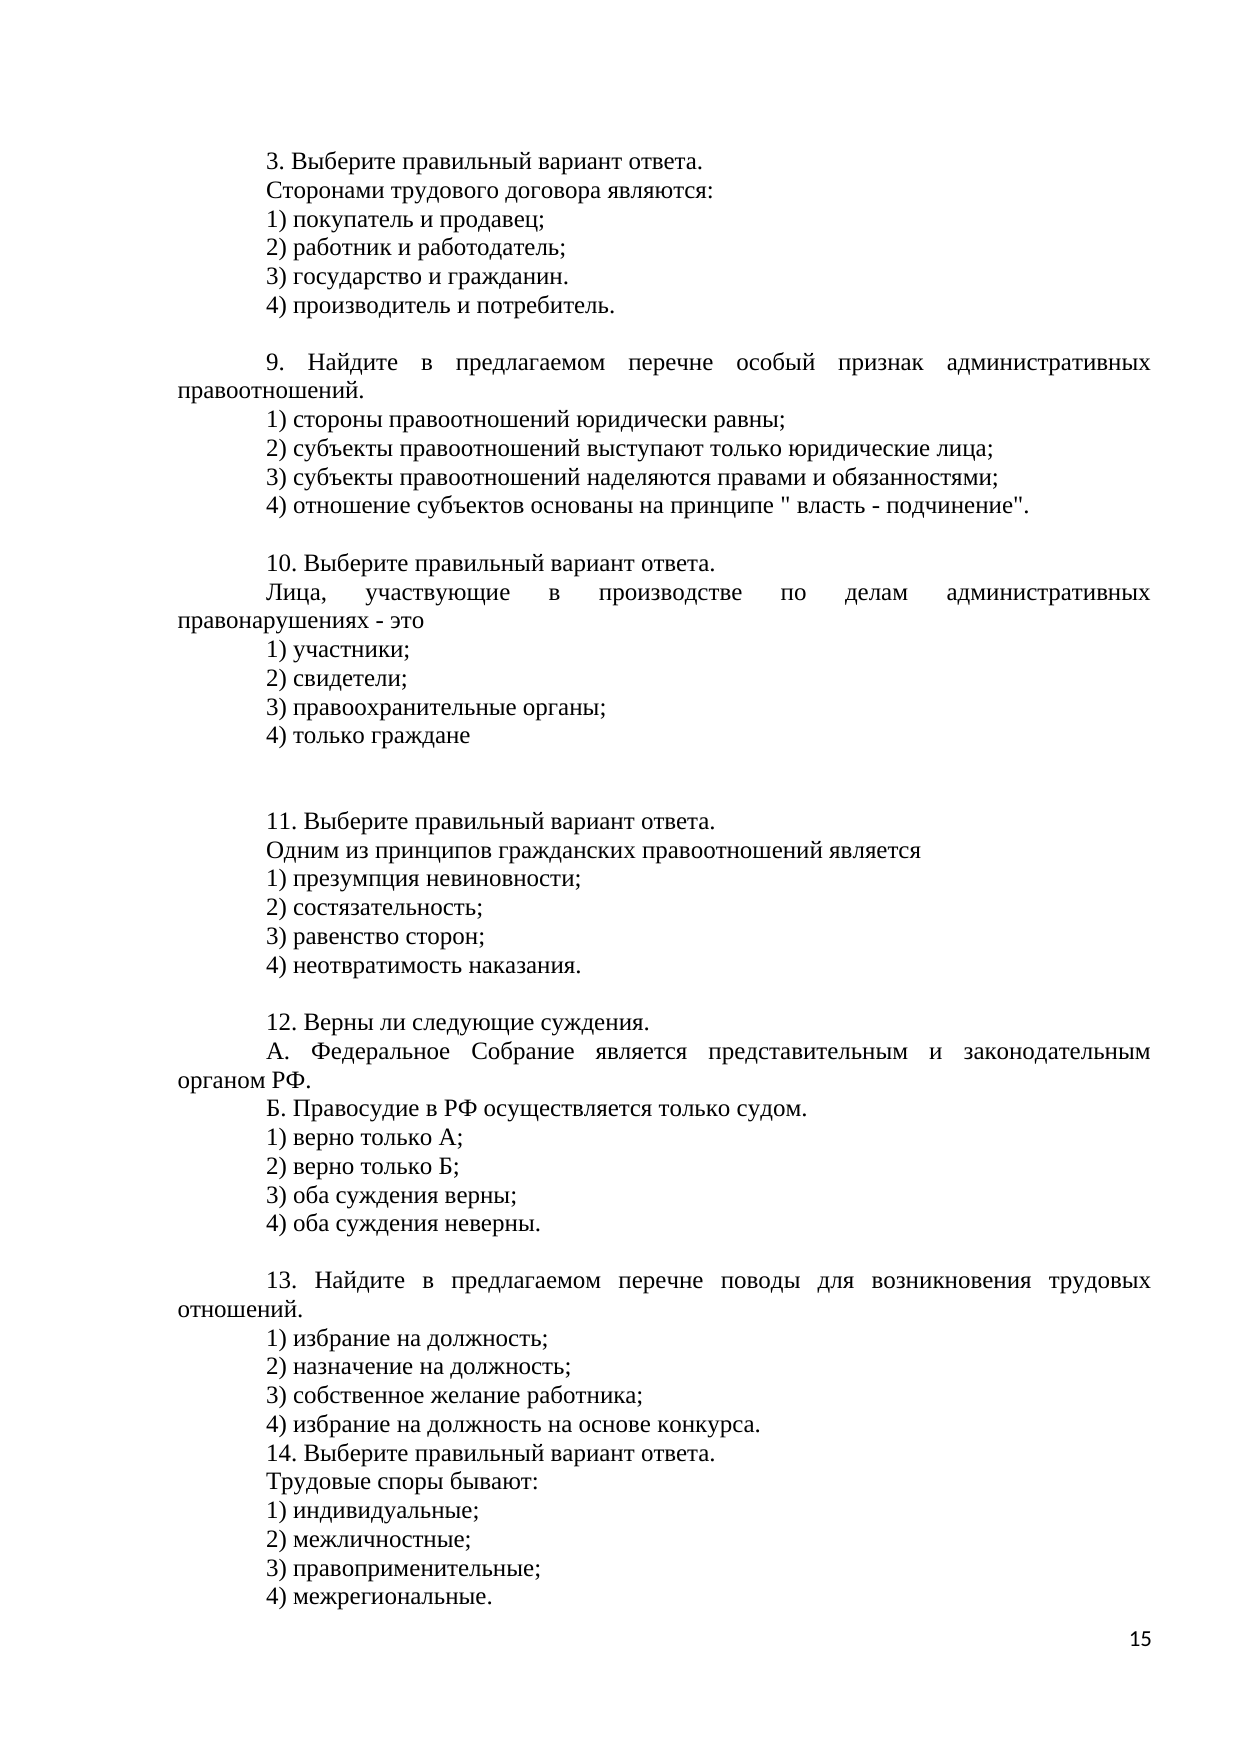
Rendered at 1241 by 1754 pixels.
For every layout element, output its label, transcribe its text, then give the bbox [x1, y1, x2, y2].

text 4) неотвратимость наказания. [177, 950, 1152, 978]
text 2) состязательность; [177, 892, 1152, 921]
text 3) собственное желание работника; [177, 1380, 1152, 1409]
text 1) покупатель и продавец; [177, 204, 1152, 232]
text Трудовые споры бывают: [177, 1466, 1152, 1495]
text 4) производитель и потребитель. [177, 290, 1152, 319]
text Сторонами трудового договора являются: [177, 175, 1152, 204]
text 3) равенство сторон; [177, 921, 1152, 950]
text 14. Выберите правильный вариант ответа. [177, 1438, 1152, 1466]
text 3) правоприменительные; [177, 1553, 1152, 1581]
text 13. Найдите в предлагаемом перечне поводы для возникновения трудовых отношений. [177, 1265, 1152, 1323]
text 1) презумпция невиновности; [177, 863, 1152, 892]
text 3. Выберите правильный вариант ответа. [177, 146, 1152, 175]
text Б. Правосудие в РФ осуществляется только судом. [177, 1093, 1152, 1122]
text Лица, участвующие в производстве по делам административных правонарушениях - это [177, 577, 1152, 634]
text 1) избрание на должность; [177, 1323, 1152, 1351]
text 4) избрание на должность на основе конкурса. [177, 1409, 1152, 1438]
text 1) индивидуальные; [177, 1495, 1152, 1524]
text 12. Верны ли следующие суждения. [177, 1007, 1152, 1036]
text 4) только граждане [177, 720, 1152, 749]
text 1) стороны правоотношений юридически равны; [177, 404, 1152, 433]
text 2) свидетели; [177, 663, 1152, 692]
text 11. Выберите правильный вариант ответа. [177, 806, 1152, 835]
text 1) участники; [177, 634, 1152, 663]
text А. Федеральное Собрание является представительным и законодательным органом РФ. [177, 1036, 1152, 1093]
text 2) верно только Б; [177, 1151, 1152, 1180]
text 3) субъекты правоотношений наделяются правами и обязанностями; [177, 462, 1152, 490]
text 2) субъекты правоотношений выступают только юридические лица; [177, 433, 1152, 462]
text 2) межличностные; [177, 1524, 1152, 1553]
text 3) правоохранительные органы; [177, 692, 1152, 720]
text 3) государство и гражданин. [177, 261, 1152, 290]
text 9. Найдите в предлагаемом перечне особый признак административных правоотношений. [177, 347, 1152, 404]
text 4) оба суждения неверны. [177, 1208, 1152, 1237]
text 2) назначение на должность; [177, 1351, 1152, 1380]
text 3) оба суждения верны; [177, 1180, 1152, 1208]
text 4) межрегиональные. [177, 1581, 1152, 1610]
text 10. Выберите правильный вариант ответа. [177, 548, 1152, 577]
text 2) работник и работодатель; [177, 232, 1152, 261]
text 1) верно только А; [177, 1122, 1152, 1151]
text 4) отношение субъектов основаны на принципе " власть - подчинение". [177, 490, 1152, 519]
text Одним из принципов гражданских правоотношений является [177, 835, 1152, 863]
